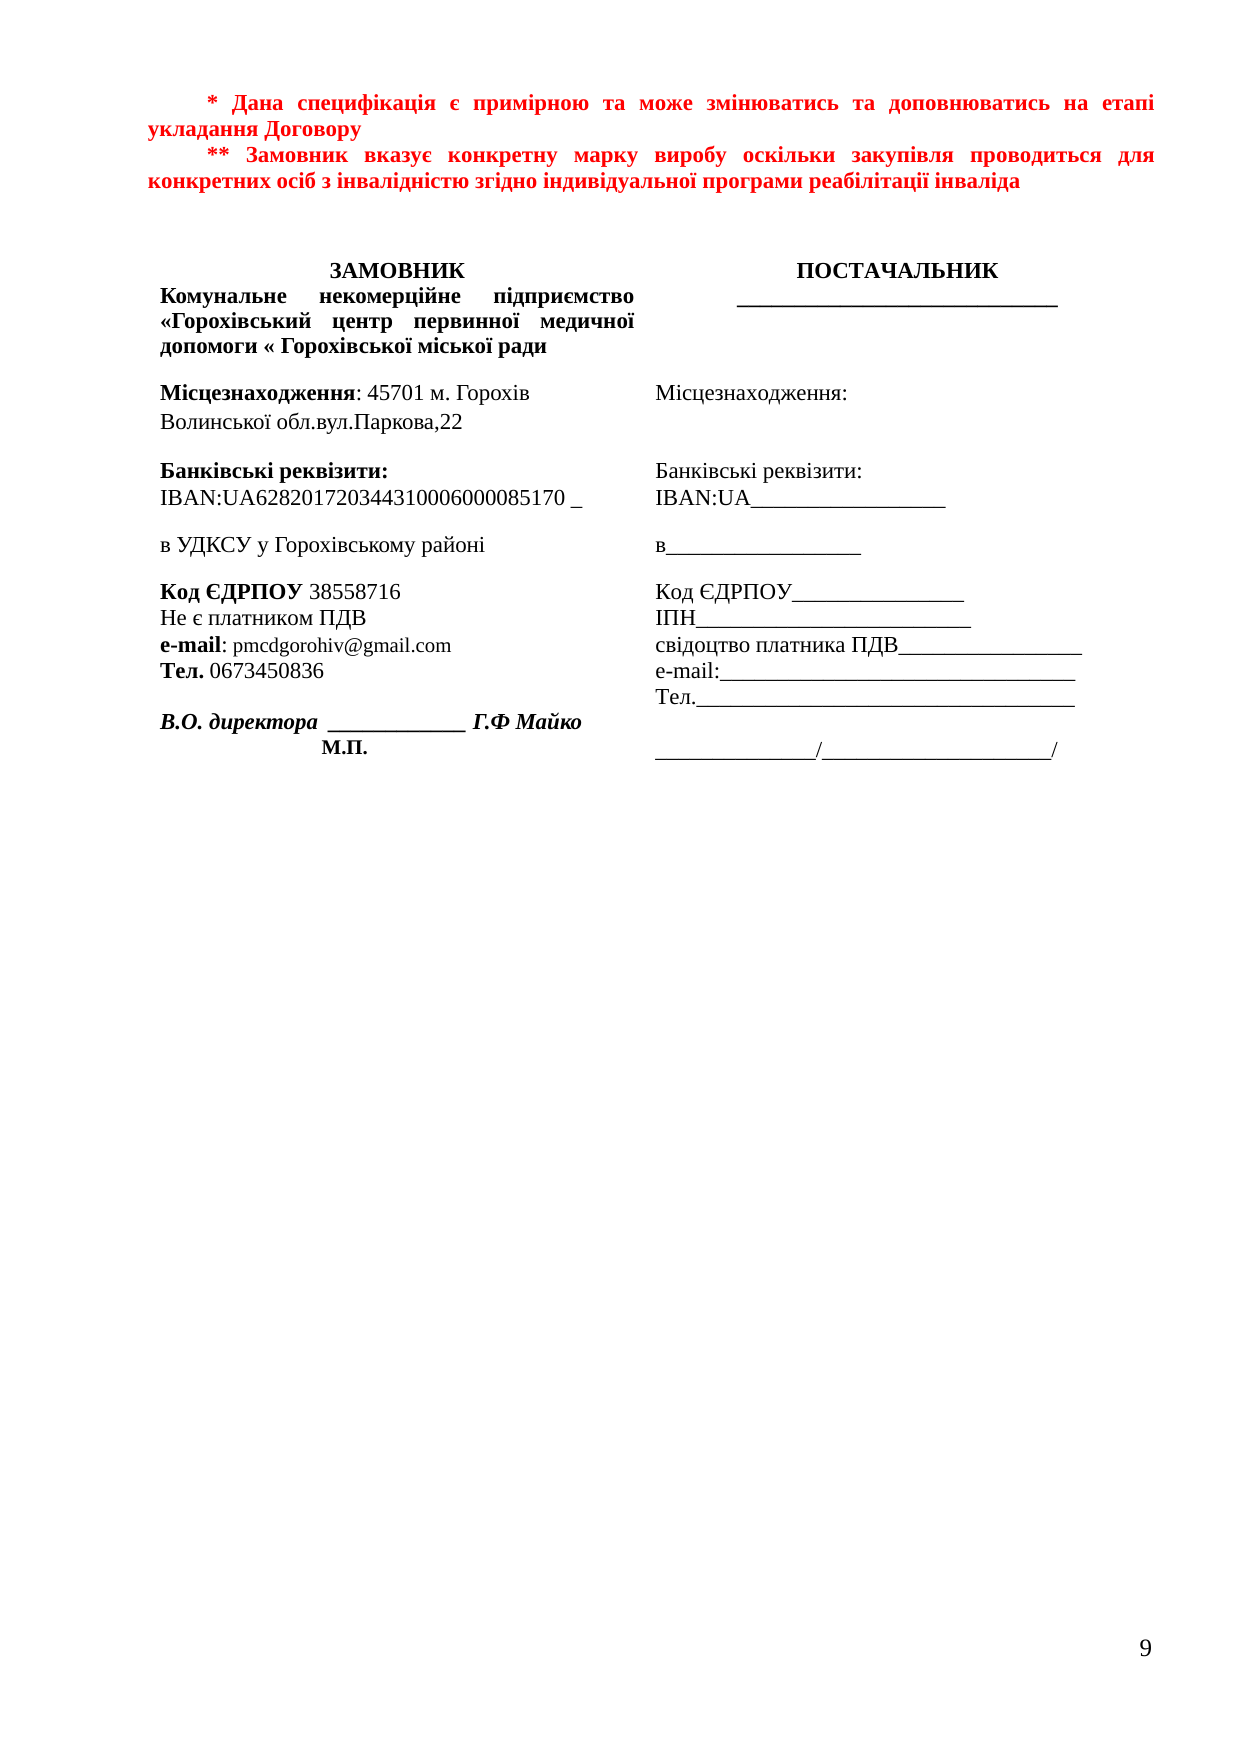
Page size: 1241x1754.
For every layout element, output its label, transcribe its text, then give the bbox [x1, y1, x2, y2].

table_cell в УДКСУ у Горохівському районі [150, 520, 645, 567]
table_cell Банківські реквізити: IBAN:UA_________________ [645, 447, 1150, 520]
text ** Замовник вказує конкретну марку виробу оскільки закупівля проводиться для конкретних осіб з інвалідністю згідно індивідуальної програми реабілітації інваліда [148, 141, 1155, 194]
table_cell Місцезнаходження: 45701 м. Горохів Волинської обл.вул.Паркова,22 [150, 369, 645, 447]
text * Дана специфікація є примірною та може змінюватись та доповнюватись на етапі укладання Договору [148, 88, 1155, 141]
table_cell Банківські реквізити: IBAN:UA628201720344310006000085170 _ [150, 447, 645, 520]
table_cell Місцезнаходження: [645, 369, 1150, 447]
table_cell в_________________ [645, 520, 1150, 567]
table_cell Код ЄДРПОУ 38558716 Не є платником ПДВ e-mail: pmcdgorohiv@gmail.com Тел. 0673450836 В.О. директора ____________ Г.Ф Майко М.П. [150, 568, 645, 773]
table_header ПОСТАЧАЛЬНИК ____________________________ [645, 247, 1150, 369]
table_cell Код ЄДРПОУ_______________ ІПН________________________ свідоцтво платника ПДВ________________ e-mail:_______________________________ Тел._________________________________ ______________/____________________/ [645, 568, 1150, 773]
table_header ЗАМОВНИК Комунальне некомерційне підприємство «Горохівський центр первинної медичної допомоги « Горохівської міської ради [150, 247, 645, 369]
